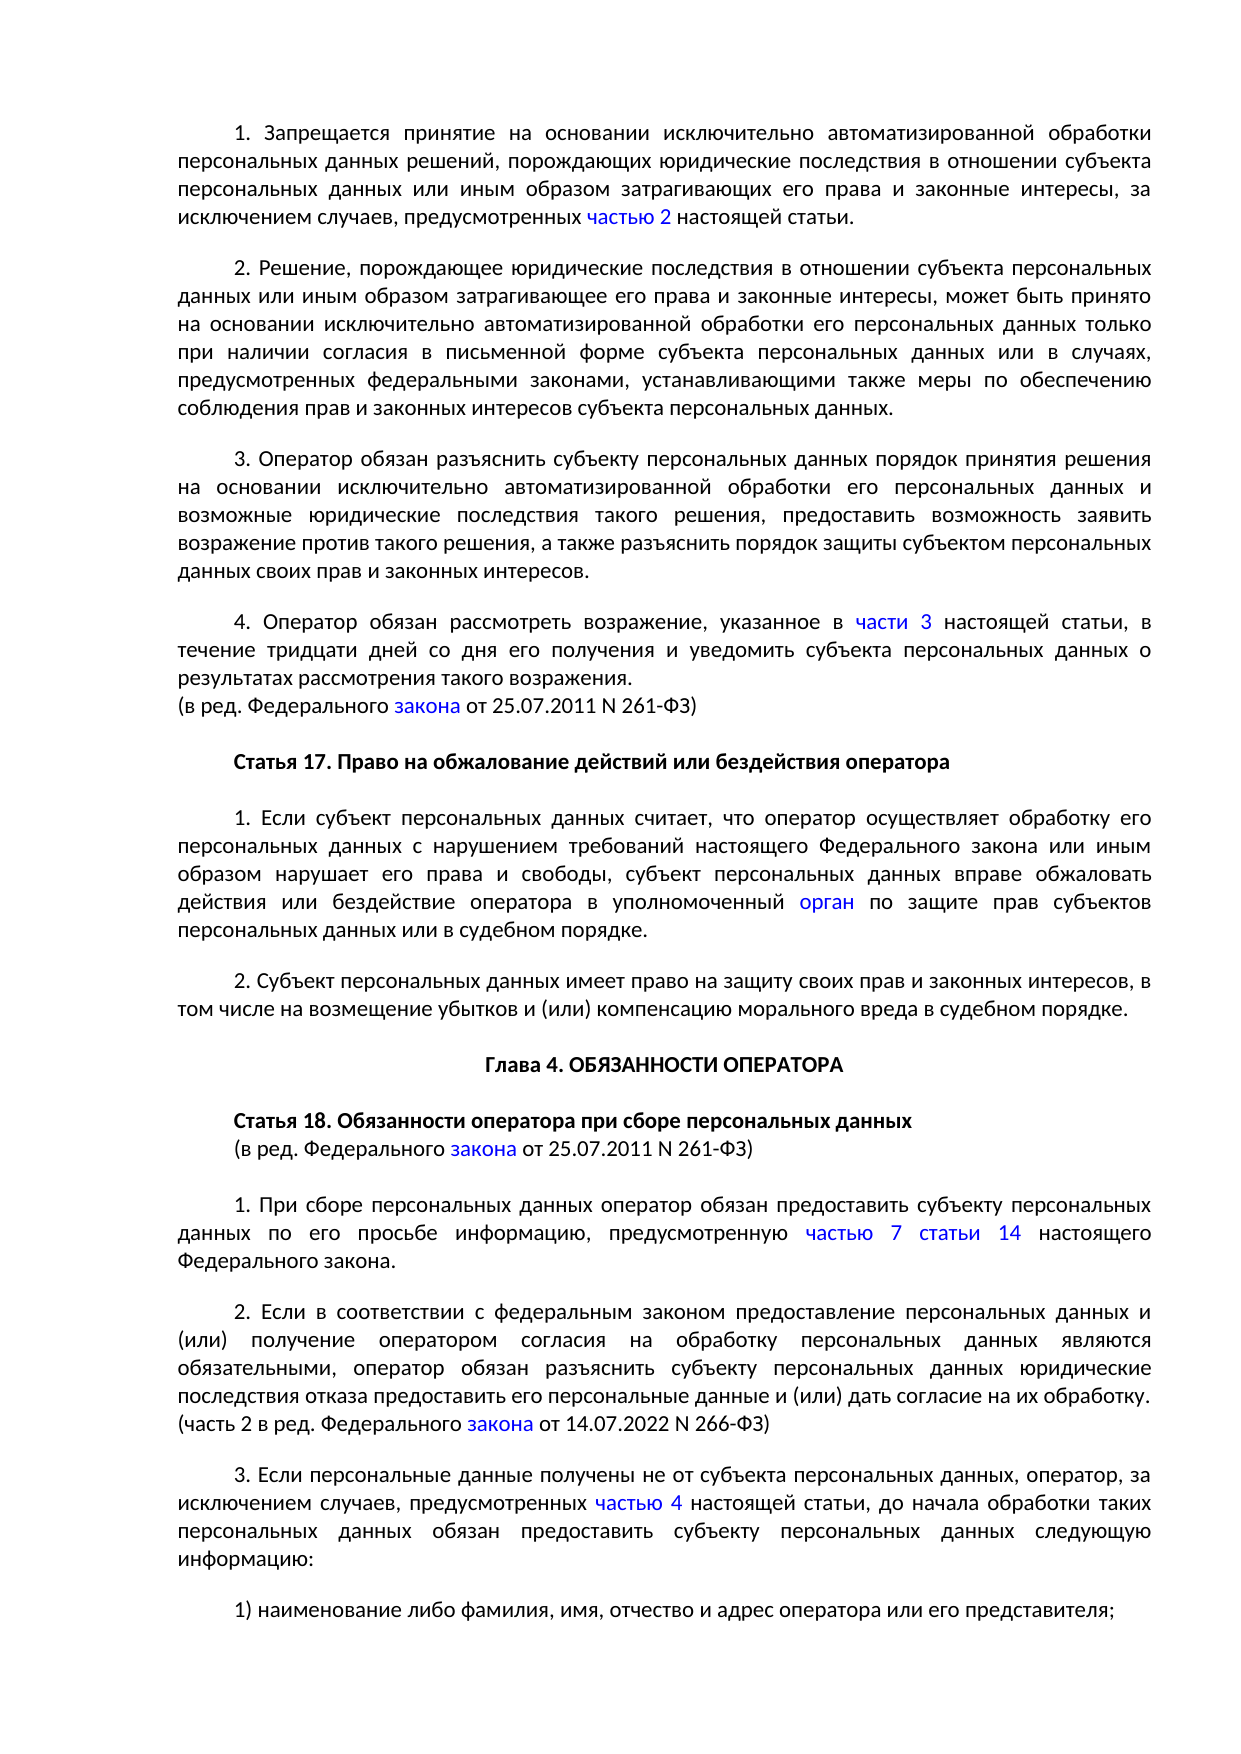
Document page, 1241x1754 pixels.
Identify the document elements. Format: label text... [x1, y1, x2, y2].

text 4. Оператор обязан рассмотреть возражение, указанное в части 3 настоящей статьи, в течение тридцати дней со дня его получения и уведомить субъекта персональных данных о результатах рассмотрения такого возражения. [177, 607, 1152, 691]
title Глава 4. ОБЯЗАННОСТИ ОПЕРАТОРА [177, 1050, 1152, 1078]
text 1) наименование либо фамилия, имя, отчество и адрес оператора или его представителя; [177, 1596, 1152, 1623]
title Статья 18. Обязанности оператора при сборе персональных данных [177, 1106, 1152, 1134]
text 3. Если персональные данные получены не от субъекта персональных данных, оператор, за исключением случаев, предусмотренных частью 4 настоящей статьи, до начала обработки таких персональных данных обязан предоставить субъекту персональных данных следующую информацию: [177, 1461, 1152, 1573]
text 1. При сборе персональных данных оператор обязан предоставить субъекту персональных данных по его просьбе информацию, предусмотренную частью 7 статьи 14 настоящего Федерального закона. [177, 1191, 1152, 1274]
text 1. Если субъект персональных данных считает, что оператор осуществляет обработку его персональных данных с нарушением требований настоящего Федерального закона или иным образом нарушает его права и свободы, субъект персональных данных вправе обжаловать действия или бездействие оператора в уполномоченный орган по защите прав субъектов персональных данных или в судебном порядке. [177, 803, 1152, 943]
text 1. Запрещается принятие на основании исключительно автоматизированной обработки персональных данных решений, порождающих юридические последствия в отношении субъекта персональных данных или иным образом затрагивающих его права и законные интересы, за исключением случаев, предусмотренных частью 2 настоящей статьи. [177, 118, 1152, 230]
text 2. Субъект персональных данных имеет право на защиту своих прав и законных интересов, в том числе на возмещение убытков и (или) компенсацию морального вреда в судебном порядке. [177, 966, 1152, 1022]
text (в ред. Федерального закона от 25.07.2011 N 261-ФЗ) [177, 691, 1152, 719]
text (часть 2 в ред. Федерального закона от 14.07.2022 N 266-ФЗ) [177, 1409, 1152, 1438]
text (в ред. Федерального закона от 25.07.2011 N 261-ФЗ) [177, 1134, 1152, 1162]
text 2. Если в соответствии с федеральным законом предоставление персональных данных и (или) получение оператором согласия на обработку персональных данных являются обязательными, оператор обязан разъяснить субъекту персональных данных юридические последствия отказа предоставить его персональные данные и (или) дать согласие на их обработку. [177, 1297, 1152, 1409]
title Статья 17. Право на обжалование действий или бездействия оператора [177, 747, 1152, 775]
text 2. Решение, порождающее юридические последствия в отношении субъекта персональных данных или иным образом затрагивающее его права и законные интересы, может быть принято на основании исключительно автоматизированной обработки его персональных данных только при наличии согласия в письменной форме субъекта персональных данных или в случаях, предусмотренных федеральными законами, устанавливающими также меры по обеспечению соблюдения прав и законных интересов субъекта персональных данных. [177, 253, 1152, 421]
text 3. Оператор обязан разъяснить субъекту персональных данных порядок принятия решения на основании исключительно автоматизированной обработки его персональных данных и возможные юридические последствия такого решения, предоставить возможность заявить возражение против такого решения, а также разъяснить порядок защиты субъектом персональных данных своих прав и законных интересов. [177, 444, 1152, 584]
